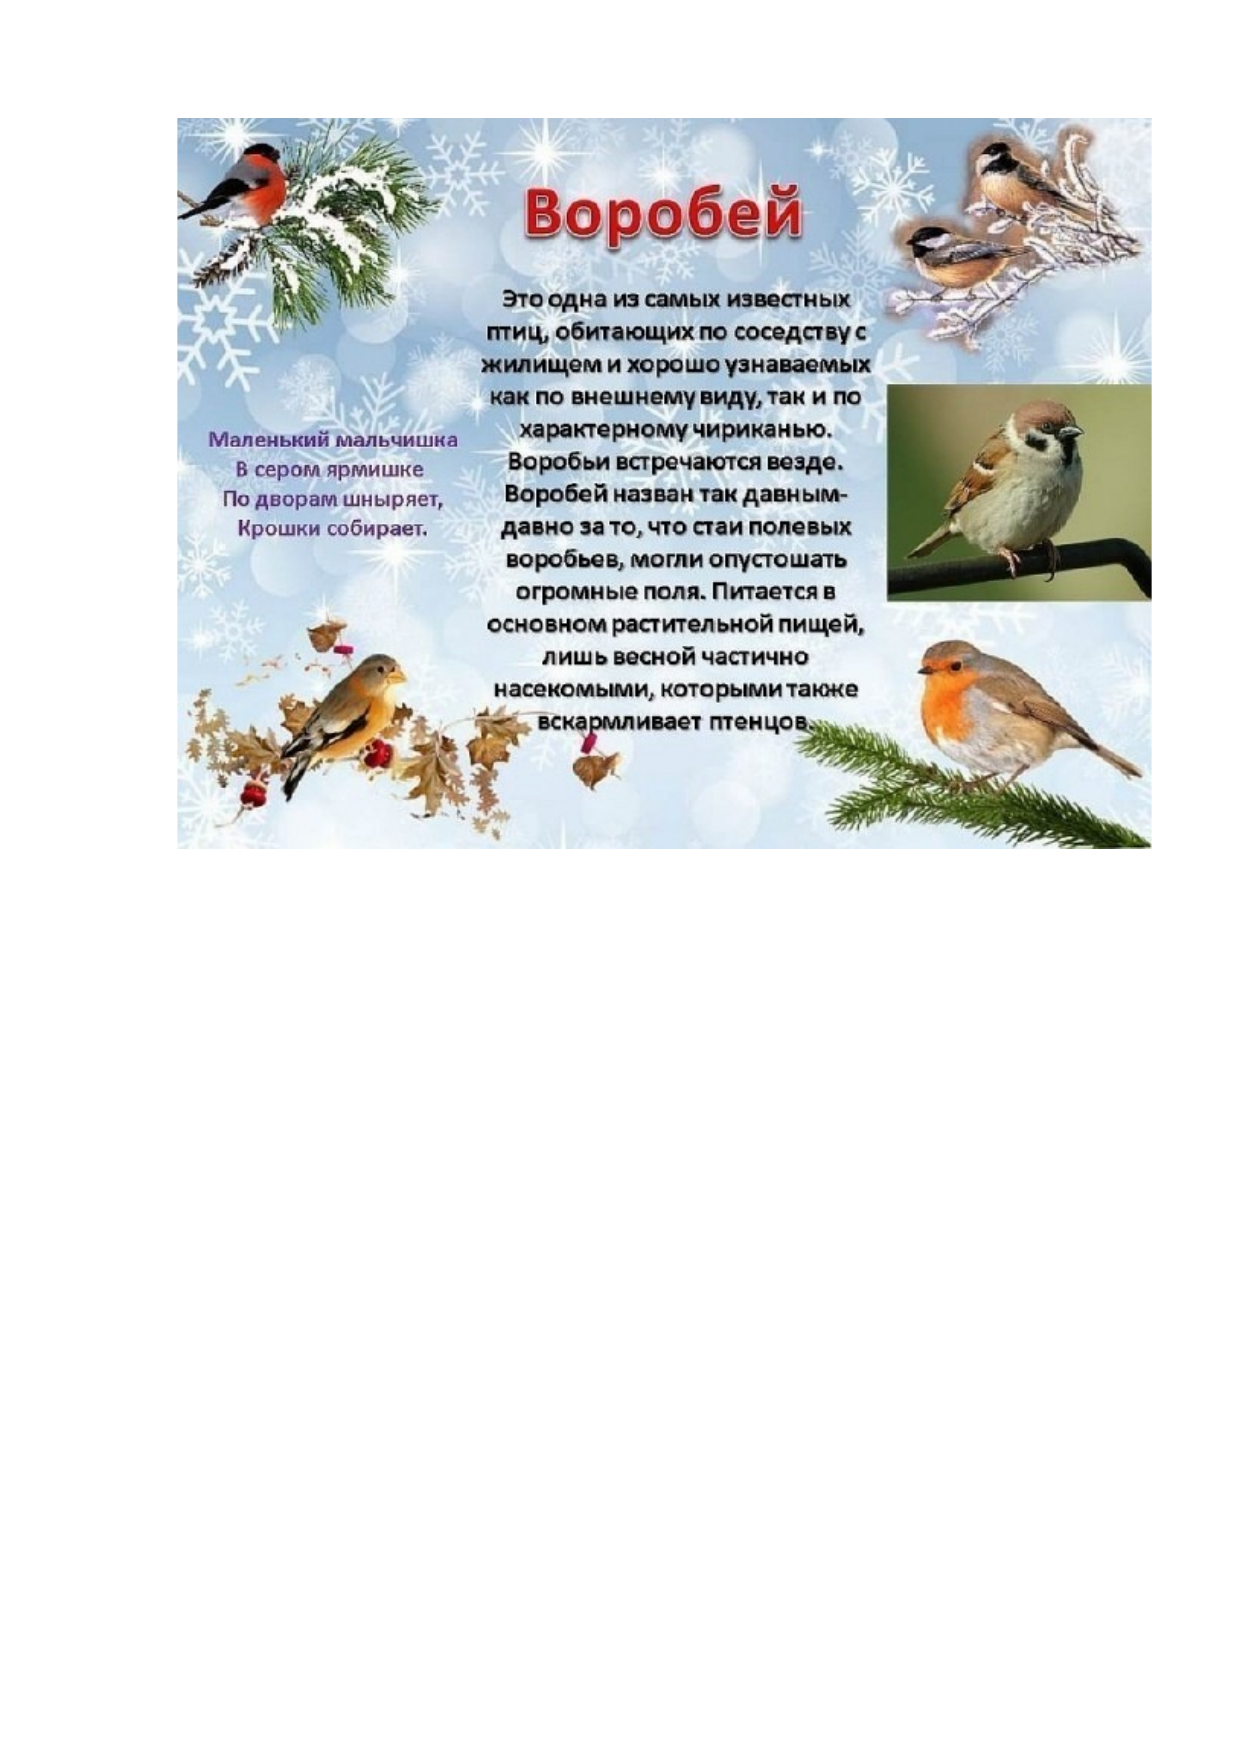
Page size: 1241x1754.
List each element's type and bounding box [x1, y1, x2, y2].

picture [177, 118, 1152, 849]
